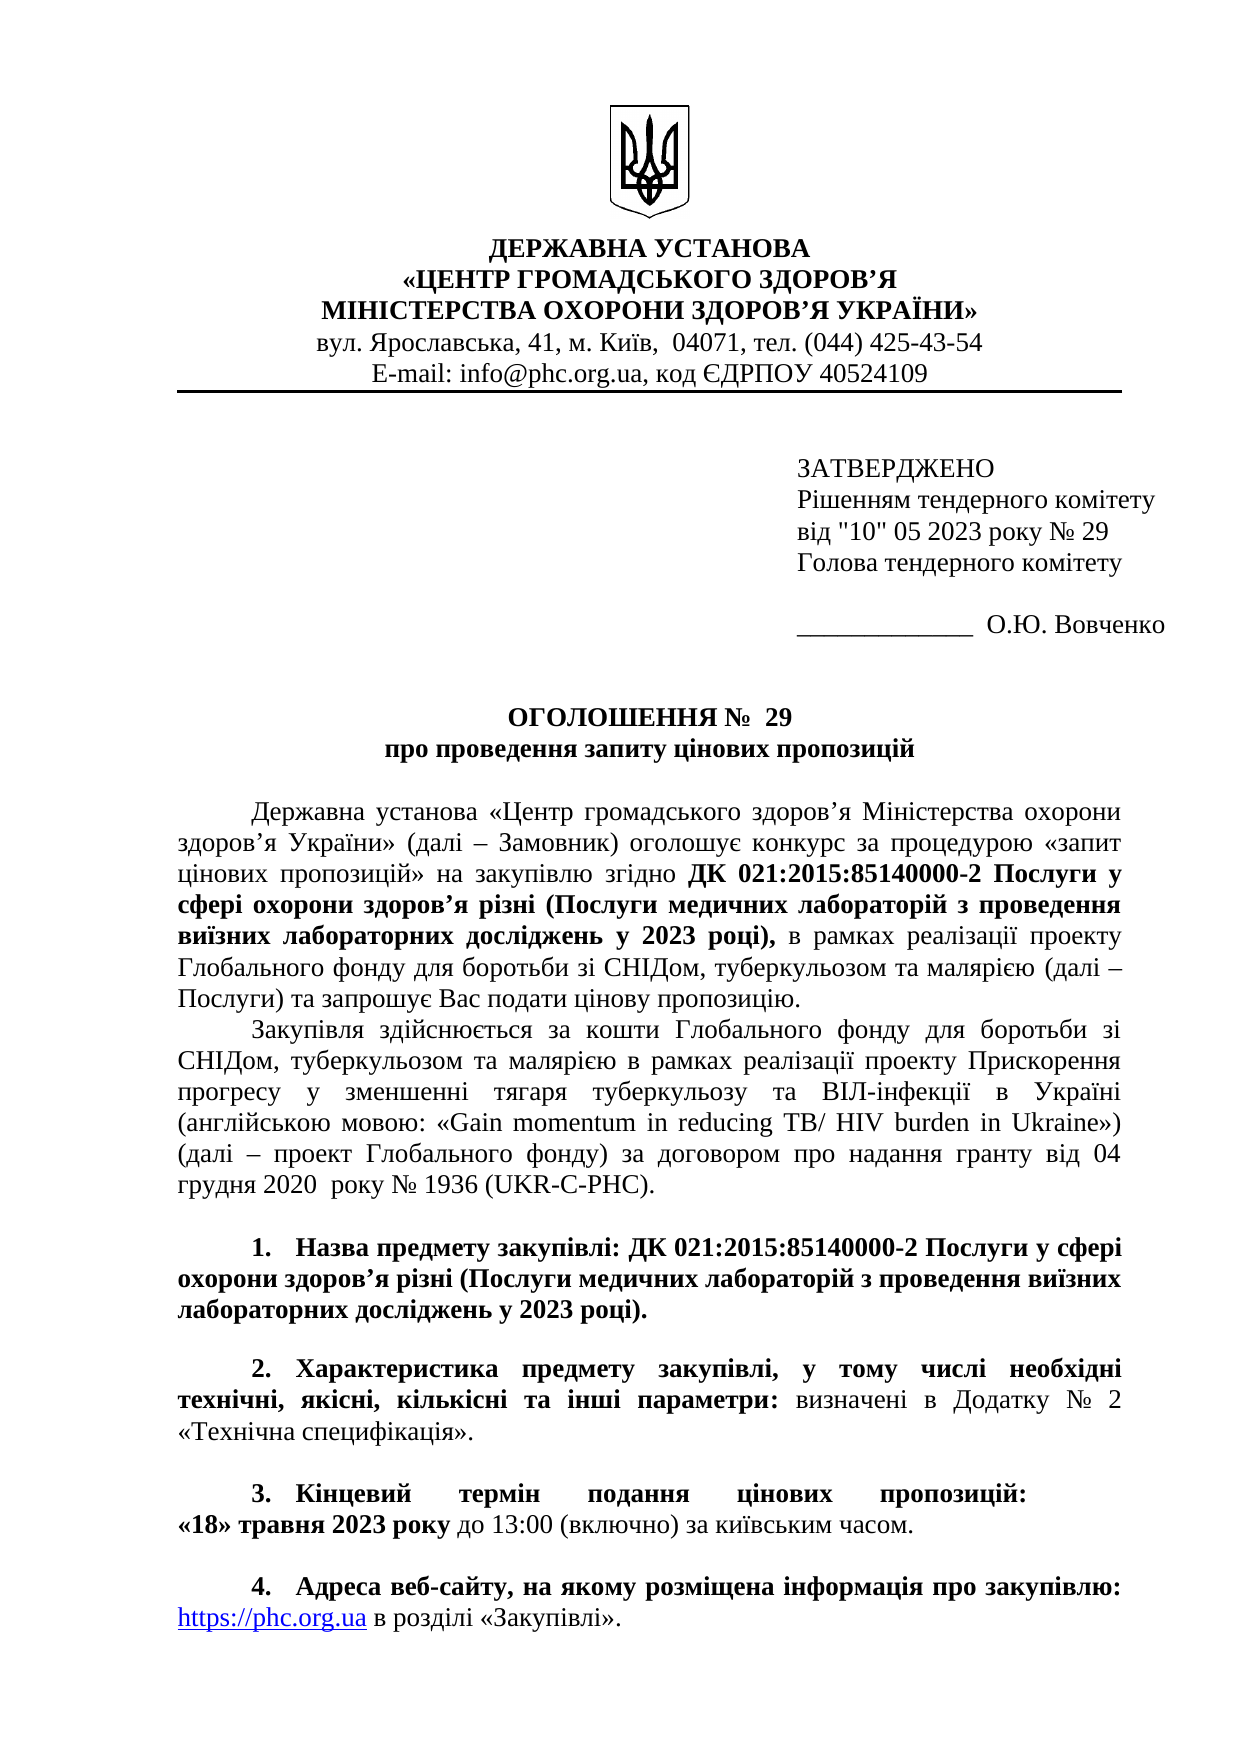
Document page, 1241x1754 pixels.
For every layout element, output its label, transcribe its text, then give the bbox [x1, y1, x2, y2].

list Адреса веб-сайту, на якому розміщена інформація про закупівлю: https://phc.org.ua в розділі «Закупівлі». [177, 1570, 1122, 1633]
table_header ЗАТВЕРДЖЕНО Рішенням тендерного комітету від "10" 05 2023 року № 29 Голова тендерного комітету _____________ О.Ю. Вовченко [207, 424, 1207, 670]
text вул. Ярославська, 41, м. Київ, 04071, тел. (044) 425-43-54 [177, 326, 1122, 357]
text E-mail: info@phc.org.ua, код ЄДРПОУ 40524109 [177, 357, 1122, 390]
text МІНІСТЕРСТВА ОХОРОНИ ЗДОРОВ’Я УКРАЇНИ» [177, 294, 1122, 326]
text ОГОЛОШЕННЯ № 29 [177, 701, 1122, 733]
text про проведення запиту цінових пропозицій [177, 733, 1122, 764]
picture [610, 105, 690, 219]
text Державна установа «Центр громадського здоров’я Міністерства охорони здоров’я України» (далі – Замовник) оголошує конкурс за процедурою «запит цінових пропозицій» на закупівлю згідно ДК 021:2015:85140000-2 Послуги у сфері охорони здоров’я різні (Послуги медичних лабораторій з проведення виїзних лабораторних досліджень у 2023 році), в рамках реалізації проекту Глобального фонду для боротьби зі СНІДом, туберкульозом та малярією (далі – Послуги) та запрошує Вас подати цінову пропозицію. [177, 795, 1122, 1013]
text ДЕРЖАВНА УСТАНОВА [177, 232, 1122, 263]
list Кінцевий термін подання цінових пропозицій: «18» травня 2023 року до 13:00 (включно) за київським часом. [177, 1477, 1122, 1539]
text Закупівля здійснюється за кошти Глобального фонду для боротьби зі СНІДом, туберкульозом та малярією в рамках реалізації проекту Прискорення прогресу у зменшенні тягаря туберкульозу та ВІЛ-інфекції в Україні (англійською мовою: «Gain momentum in reducing TB/ HIV burden in Ukraine») (далі – проект Глобального фонду) за договором про надання гранту від 04 грудня 2020 року № 1936 (UKR-C-PHC). [177, 1013, 1122, 1200]
text «ЦЕНТР ГРОМАДСЬКОГО ЗДОРОВ’Я [177, 263, 1122, 294]
list Характеристика предмету закупівлі, у тому числі необхідні технічні, якісні, кількісні та інші параметри: визначені в Додатку № 2 «Технічна специфікація». [177, 1352, 1122, 1446]
list Назва предмету закупівлі: ДК 021:2015:85140000-2 Послуги у сфері охорони здоров’я різні (Послуги медичних лабораторій з проведення виїзних лабораторних досліджень у 2023 році). [177, 1231, 1122, 1324]
